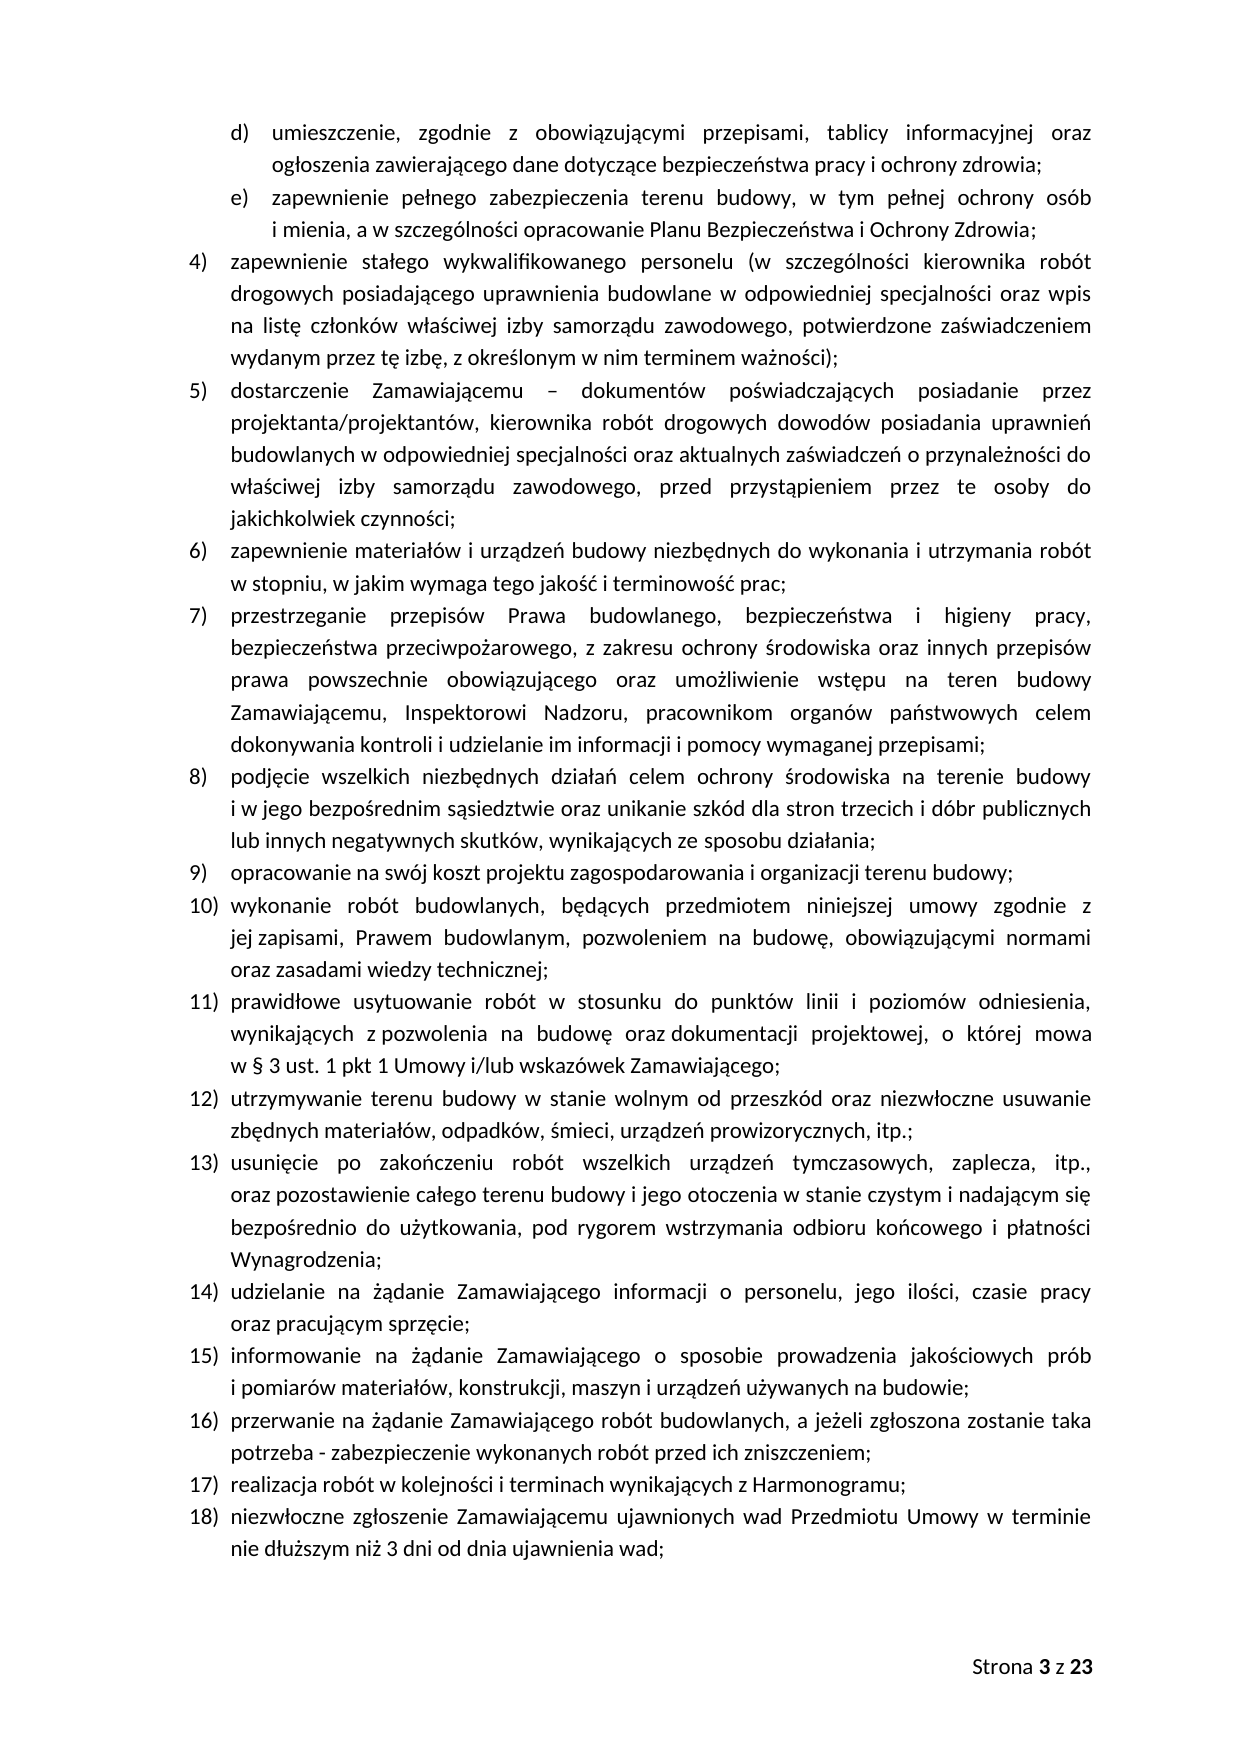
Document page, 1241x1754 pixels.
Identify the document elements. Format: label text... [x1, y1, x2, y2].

list niezwłoczne zgłoszenie Zamawiającemu ujawnionych wad Przedmiotu Umowy w terminie nie dłuższym niż 3 dni od dnia ujawnienia wad; [189, 1502, 1093, 1562]
list usunięcie po zakończeniu robót wszelkich urządzeń tymczasowych, zaplecza, itp., oraz pozostawienie całego terenu budowy i jego otoczenia w stanie czystym i nadającym się bezpośrednio do użytkowania, pod rygorem wstrzymania odbioru końcowego i płatności Wynagrodzenia; [189, 1148, 1093, 1273]
list utrzymywanie terenu budowy w stanie wolnym od przeszkód oraz niezwłoczne usuwanie zbędnych materiałów, odpadków, śmieci, urządzeń prowizorycznych, itp.; [189, 1084, 1093, 1144]
list zapewnienie stałego wykwalifikowanego personelu (w szczególności kierownika robót drogowych posiadającego uprawnienia budowlane w odpowiedniej specjalności oraz wpis na listę członków właściwej izby samorządu zawodowego, potwierdzone zaświadczeniem wydanym przez tę izbę, z określonym w nim terminem ważności); [189, 247, 1093, 372]
list przestrzeganie przepisów Prawa budowlanego, bezpieczeństwa i higieny pracy, bezpieczeństwa przeciwpożarowego, z zakresu ochrony środowiska oraz innych przepisów prawa powszechnie obowiązującego oraz umożliwienie wstępu na teren budowy Zamawiającemu, Inspektorowi Nadzoru, pracownikom organów państwowych celem dokonywania kontroli i udzielanie im informacji i pomocy wymaganej przepisami; [189, 601, 1093, 758]
list zapewnienie pełnego zabezpieczenia terenu budowy, w tym pełnej ochrony osób i mienia, a w szczególności opracowanie Planu Bezpieczeństwa i Ochrony Zdrowia; [230, 183, 1093, 243]
list informowanie na żądanie Zamawiającego o sposobie prowadzenia jakościowych prób i pomiarów materiałów, konstrukcji, maszyn i urządzeń używanych na budowie; [189, 1341, 1093, 1402]
list przerwanie na żądanie Zamawiającego robót budowlanych, a jeżeli zgłoszona zostanie taka potrzeba - zabezpieczenie wykonanych robót przed ich zniszczeniem; [189, 1406, 1093, 1466]
list wykonanie robót budowlanych, będących przedmiotem niniejszej umowy zgodnie z jej zapisami, Prawem budowlanym, pozwoleniem na budowę, obowiązującymi normami oraz zasadami wiedzy technicznej; [189, 891, 1093, 983]
list udzielanie na żądanie Zamawiającego informacji o personelu, jego ilości, czasie pracy oraz pracującym sprzęcie; [189, 1277, 1093, 1337]
list zapewnienie materiałów i urządzeń budowy niezbędnych do wykonania i utrzymania robót w stopniu, w jakim wymaga tego jakość i terminowość prac; [189, 537, 1093, 597]
list umieszczenie, zgodnie z obowiązującymi przepisami, tablicy informacyjnej oraz ogłoszenia zawierającego dane dotyczące bezpieczeństwa pracy i ochrony zdrowia; [230, 118, 1093, 178]
list dostarczenie Zamawiającemu – dokumentów poświadczających posiadanie przez projektanta/projektantów, kierownika robót drogowych dowodów posiadania uprawnień budowlanych w odpowiedniej specjalności oraz aktualnych zaświadczeń o przynależności do właściwej izby samorządu zawodowego, przed przystąpieniem przez te osoby do jakichkolwiek czynności; [189, 376, 1093, 532]
list prawidłowe usytuowanie robót w stosunku do punktów linii i poziomów odniesienia, wynikających z pozwolenia na budowę oraz dokumentacji projektowej, o której mowa w § 3 ust. 1 pkt 1 Umowy i/lub wskazówek Zamawiającego; [189, 987, 1093, 1080]
list podjęcie wszelkich niezbędnych działań celem ochrony środowiska na terenie budowy i w jego bezpośrednim sąsiedztwie oraz unikanie szkód dla stron trzecich i dóbr publicznych lub innych negatywnych skutków, wynikających ze sposobu działania; [189, 762, 1093, 854]
list realizacja robót w kolejności i terminach wynikających z Harmonogramu; [189, 1470, 1093, 1498]
list opracowanie na swój koszt projektu zagospodarowania i organizacji terenu budowy; [189, 858, 1093, 887]
